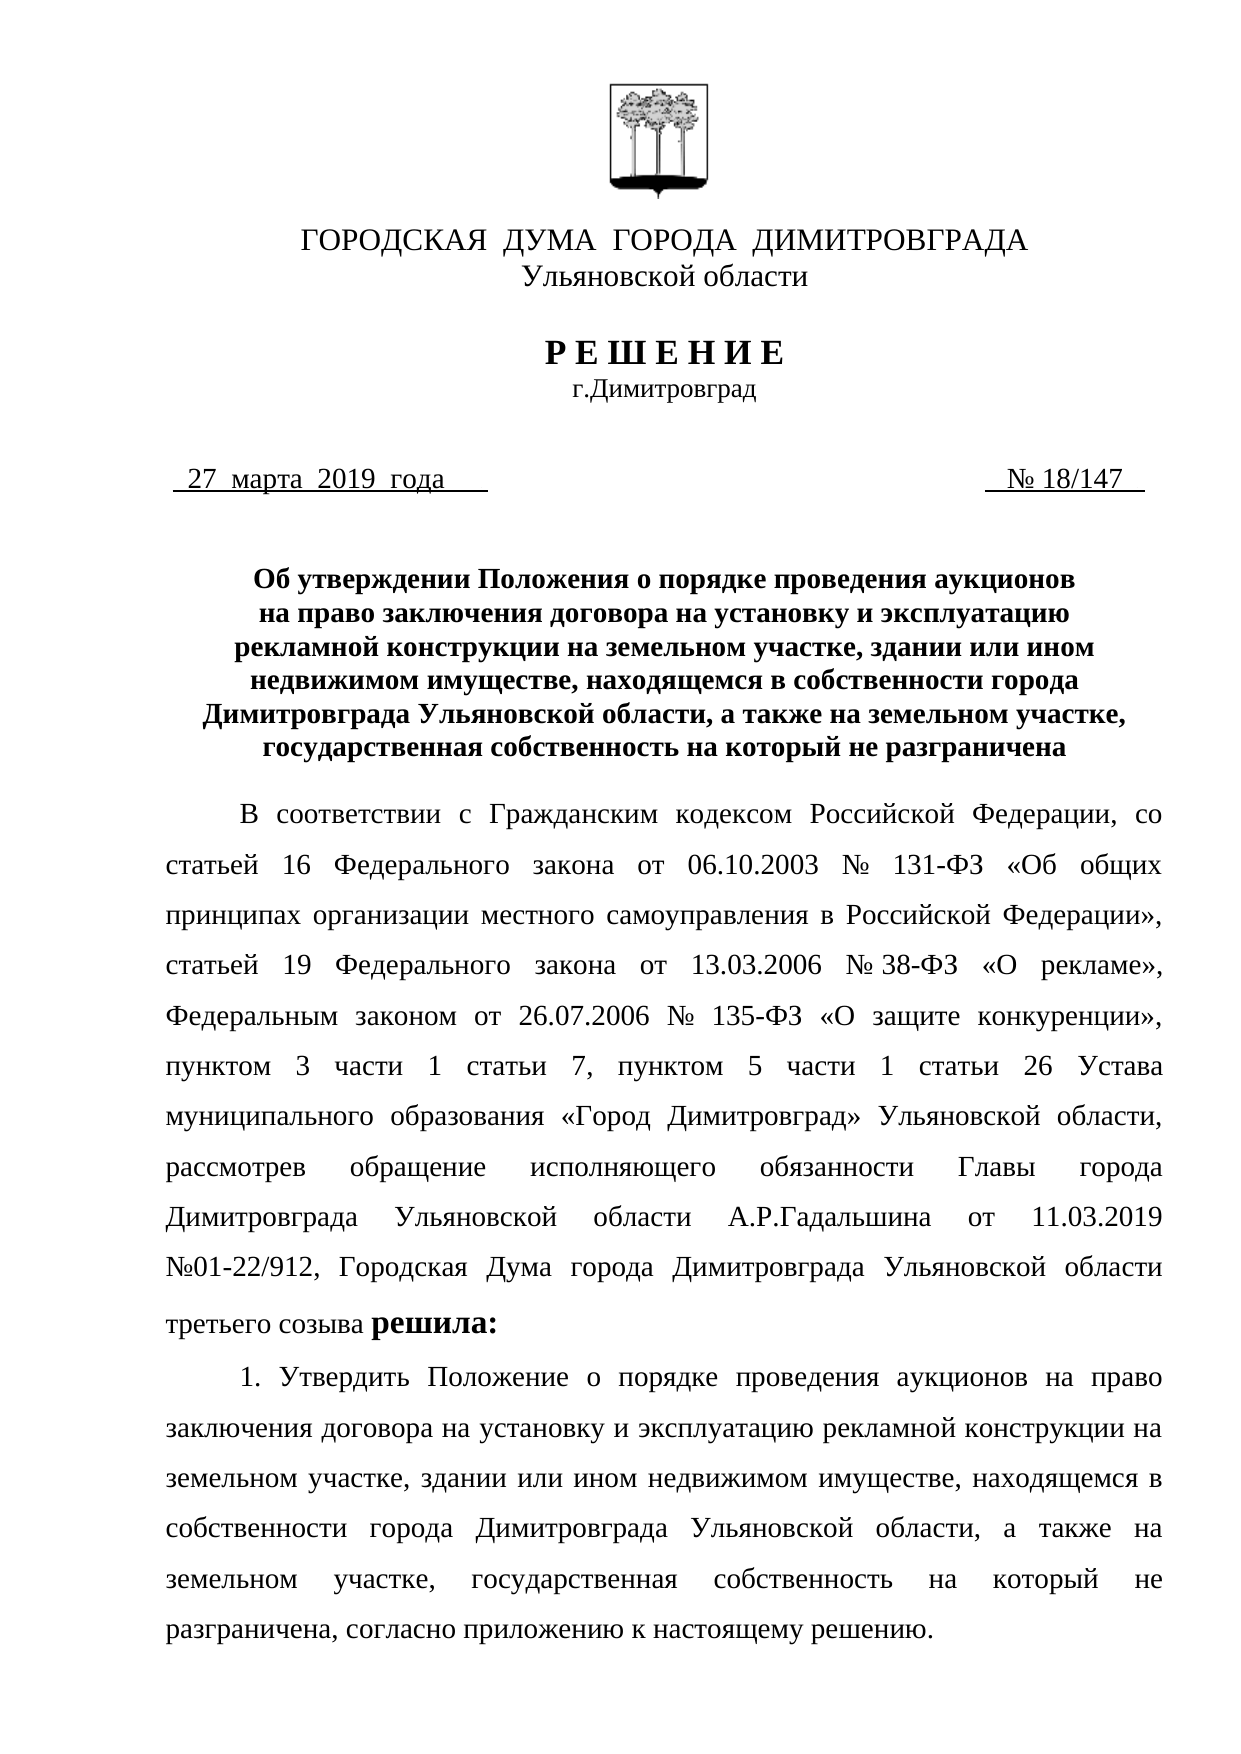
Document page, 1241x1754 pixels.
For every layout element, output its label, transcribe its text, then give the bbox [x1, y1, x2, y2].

picture [606, 78, 715, 199]
text В соответствии с Гражданским кодексом Российской Федерации, со статьей 16 Федерального закона от 06.10.2003 № 131-ФЗ «Об общих принципах организации местного самоуправления в Российской Федерации», статьей 19 Федерального закона от 13.03.2006 № 38-ФЗ «О рекламе», Федеральным законом от 26.07.2006 № 135-ФЗ «О защите конкуренции», пунктом 3 части 1 статьи 7, пунктом 5 части 1 статьи 26 Устава муниципального образования «Город Димитровград» Ульяновской области, рассмотрев обращение исполняющего обязанности Главы города Димитровграда Ульяновской области А.Р.Гадальшина от 11.03.2019 №01-22/912, Городская Дума города Димитровграда Ульяновской области третьего созыва решила: [165, 796, 1163, 1340]
subtitle Р Е Ш Е Н И Е [165, 332, 1163, 372]
text г.Димитровград [165, 372, 1163, 403]
text государственная собственность на который не разграничена [165, 729, 1163, 763]
text на право заключения договора на установку и эксплуатацию [165, 595, 1163, 629]
text 1. Утвердить Положение о порядке проведения аукционов на право заключения договора на установку и эксплуатацию рекламной конструкции на земельном участке, здании или ином недвижимом имуществе, находящемся в собственности города Димитровграда Ульяновской области, а также на земельном участке, государственная собственность на который не разграничена, согласно приложению к настоящему решению. [165, 1359, 1163, 1644]
text Ульяновской области [165, 257, 1163, 293]
text Об утверждении Положения о порядке проведения аукционов [165, 562, 1163, 595]
text рекламной конструкции на земельном участке, здании или ином [165, 629, 1163, 662]
text недвижимом имуществе, находящемся в собственности города Димитровграда Ульяновской области, а также на земельном участке, [165, 662, 1163, 729]
subtitle ГОРОДСКАЯ ДУМА ГОРОДА ДИМИТРОВГРАДА [165, 221, 1163, 257]
text 27 марта 2019 года . № 18/147 . [165, 461, 1163, 494]
